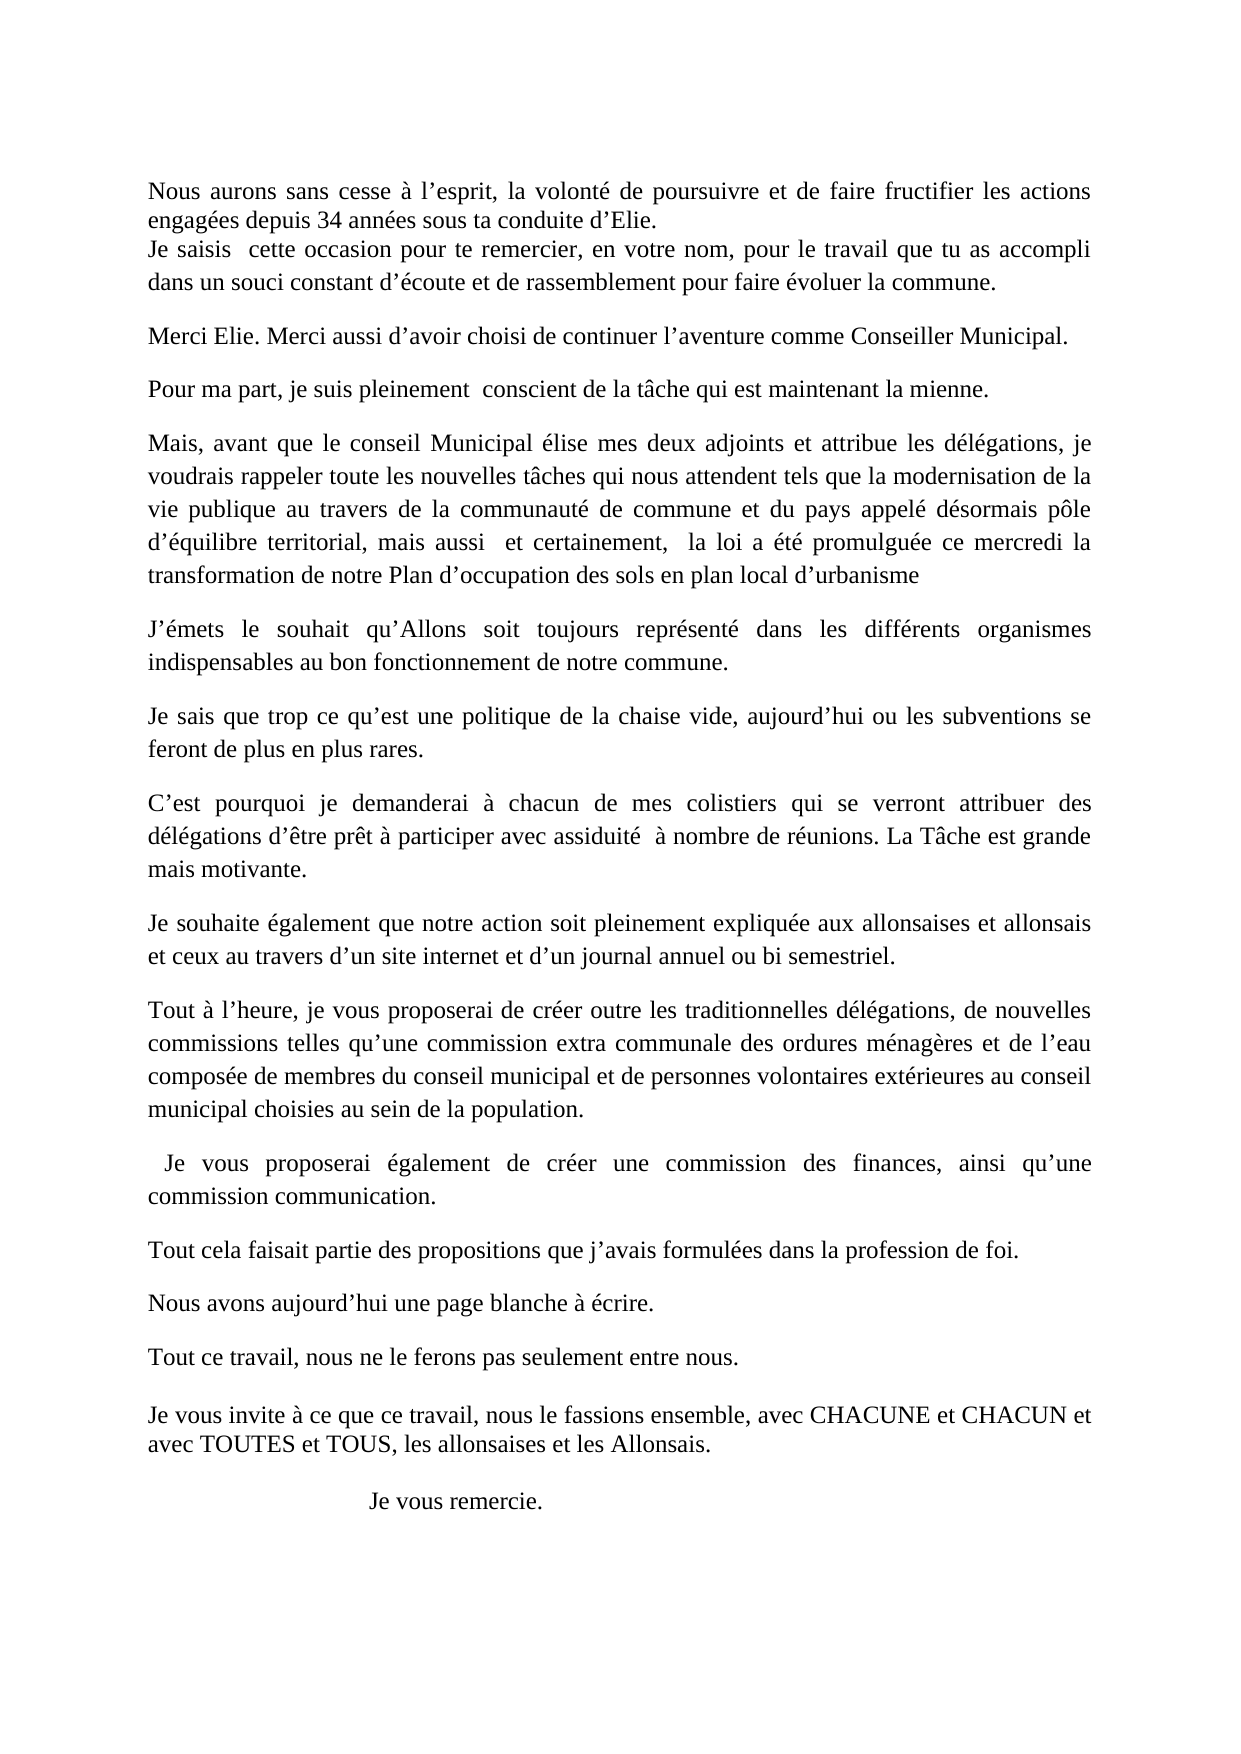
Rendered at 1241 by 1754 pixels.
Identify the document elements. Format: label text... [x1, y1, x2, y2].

text Nous aurons sans cesse à l’esprit, la volonté de poursuivre et de faire fructifier les actions engagées depuis 34 années sous ta conduite d’Elie. [148, 176, 1093, 234]
text Je vous remercie. [295, 1486, 1093, 1515]
text J’émets le souhait qu’Allons soit toujours représenté dans les différents organismes indispensables au bon fonctionnement de notre commune. [148, 614, 1093, 676]
text Tout ce travail, nous ne le ferons pas seulement entre nous. [148, 1342, 1093, 1371]
text Je souhaite également que notre action soit pleinement expliquée aux allonsaises et allonsais et ceux au travers d’un site internet et d’un journal annuel ou bi semestriel. [148, 908, 1093, 970]
text Tout à l’heure, je vous proposerai de créer outre les traditionnelles délégations, de nouvelles commissions telles qu’une commission extra communale des ordures ménagères et de l’eau composée de membres du conseil municipal et de personnes volontaires extérieures au conseil municipal choisies au sein de la population. [148, 995, 1093, 1123]
text C’est pourquoi je demanderai à chacun de mes colistiers qui se verront attribuer des délégations d’être prêt à participer avec assiduité à nombre de réunions. La Tâche est grande mais motivante. [148, 788, 1093, 883]
text Nous avons aujourd’hui une page blanche à écrire. [148, 1288, 1093, 1317]
text Je sais que trop ce qu’est une politique de la chaise vide, aujourd’hui ou les subventions se feront de plus en plus rares. [148, 701, 1093, 763]
text Je vous invite à ce que ce travail, nous le fassions ensemble, avec CHACUNE et CHACUN et avec TOUTES et TOUS, les allonsaises et les Allonsais. [148, 1400, 1093, 1457]
text Pour ma part, je suis pleinement conscient de la tâche qui est maintenant la mienne. [148, 374, 1093, 403]
text Merci Elie. Merci aussi d’avoir choisi de continuer l’aventure comme Conseiller Municipal. [148, 321, 1093, 349]
text Je saisis cette occasion pour te remercier, en votre nom, pour le travail que tu as accompli dans un souci constant d’écoute et de rassemblement pour faire évoluer la commune. [148, 234, 1093, 296]
text Mais, avant que le conseil Municipal élise mes deux adjoints et attribue les délégations, je voudrais rappeler toute les nouvelles tâches qui nous attendent tels que la modernisation de la vie publique au travers de la communauté de commune et du pays appelé désormais pôle d’équilibre territorial, mais aussi et certainement, la loi a été promulguée ce mercredi la transformation de notre Plan d’occupation des sols en plan local d’urbanisme [148, 428, 1093, 589]
text Je vous proposerai également de créer une commission des finances, ainsi qu’une commission communication. [148, 1148, 1093, 1209]
text Tout cela faisait partie des propositions que j’avais formulées dans la profession de foi. [148, 1235, 1093, 1263]
